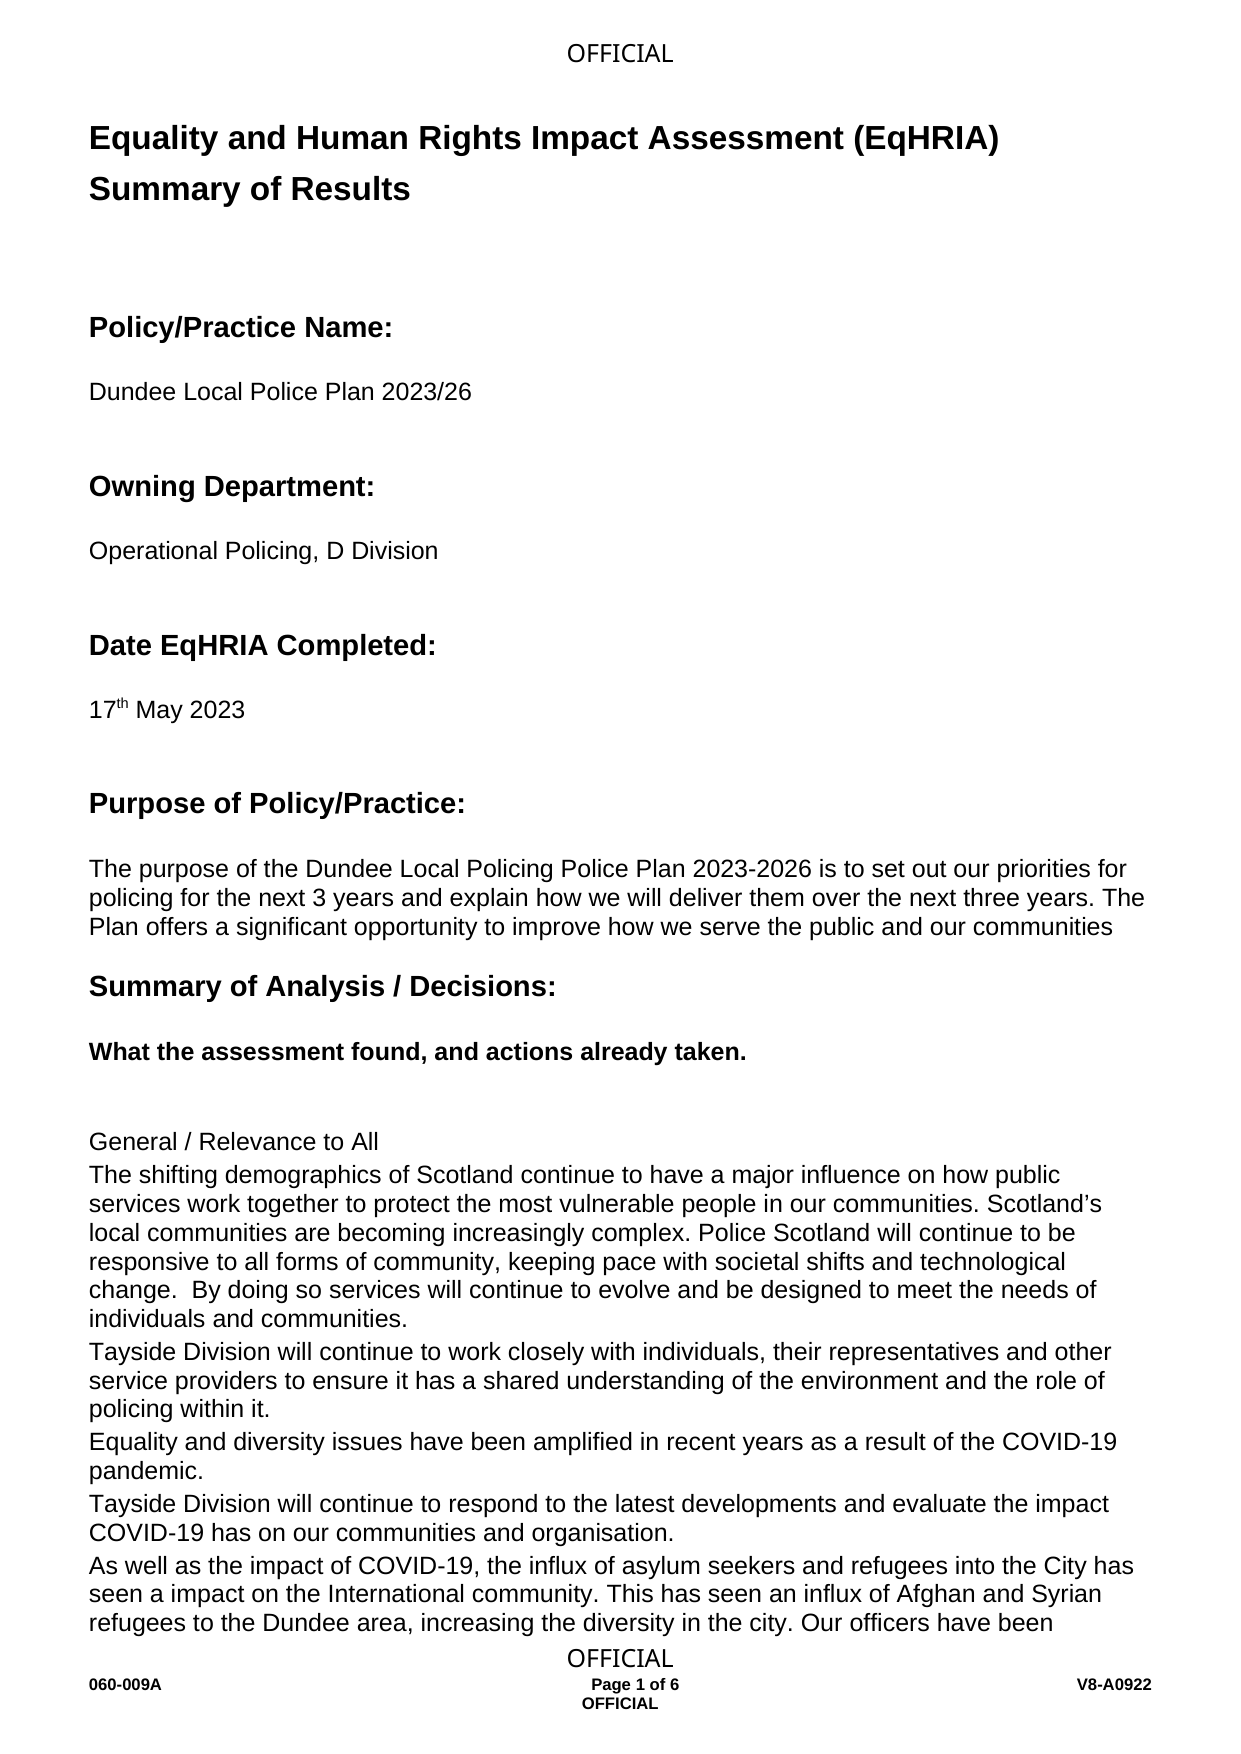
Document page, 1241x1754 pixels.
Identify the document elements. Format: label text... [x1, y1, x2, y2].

text Equality and diversity issues have been amplified in recent years as a result of the COVID-19 pandemic. [89, 1427, 1152, 1485]
subtitle Date EqHRIA Completed: [89, 627, 1152, 661]
subtitle Purpose of Policy/Practice: [89, 786, 1152, 820]
subtitle Owning Department: [89, 468, 1152, 502]
text Tayside Division will continue to work closely with individuals, their representatives and other service providers to ensure it has a shared understanding of the environment and the role of policing within it. [89, 1337, 1152, 1423]
subtitle Summary of Analysis / Decisions: [89, 969, 1152, 1003]
subtitle Policy/Practice Name: [89, 309, 1152, 343]
text Dundee Local Police Plan 2023/26 [89, 377, 1152, 406]
text Operational Policing, D Division [89, 536, 1152, 565]
text The shifting demographics of Scotland continue to have a major influence on how public services work together to protect the most vulnerable people in our communities. Scotland’s local communities are becoming increasingly complex. Police Scotland will continue to be responsive to all forms of community, keeping pace with societal shifts and technological change. By doing so services will continue to evolve and be designed to meet the needs of individuals and communities. [89, 1160, 1152, 1333]
text Summary of Results [89, 169, 1152, 207]
text The purpose of the Dundee Local Policing Police Plan 2023-2026 is to set out our priorities for policing for the next 3 years and explain how we will deliver them over the next three years. The Plan offers a significant opportunity to improve how we serve the public and our communities [89, 854, 1152, 940]
text What the assessment found, and actions already taken. [89, 1037, 1152, 1066]
text 17th May 2023 [89, 695, 1152, 724]
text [89, 1551, 1152, 1637]
text Tayside Division will continue to respond to the latest developments and evaluate the impact COVID-19 has on our communities and organisation. [89, 1489, 1152, 1546]
text General / Relevance to All [89, 1127, 1152, 1156]
text Equality and Human Rights Impact Assessment (EqHRIA) [89, 118, 1152, 156]
